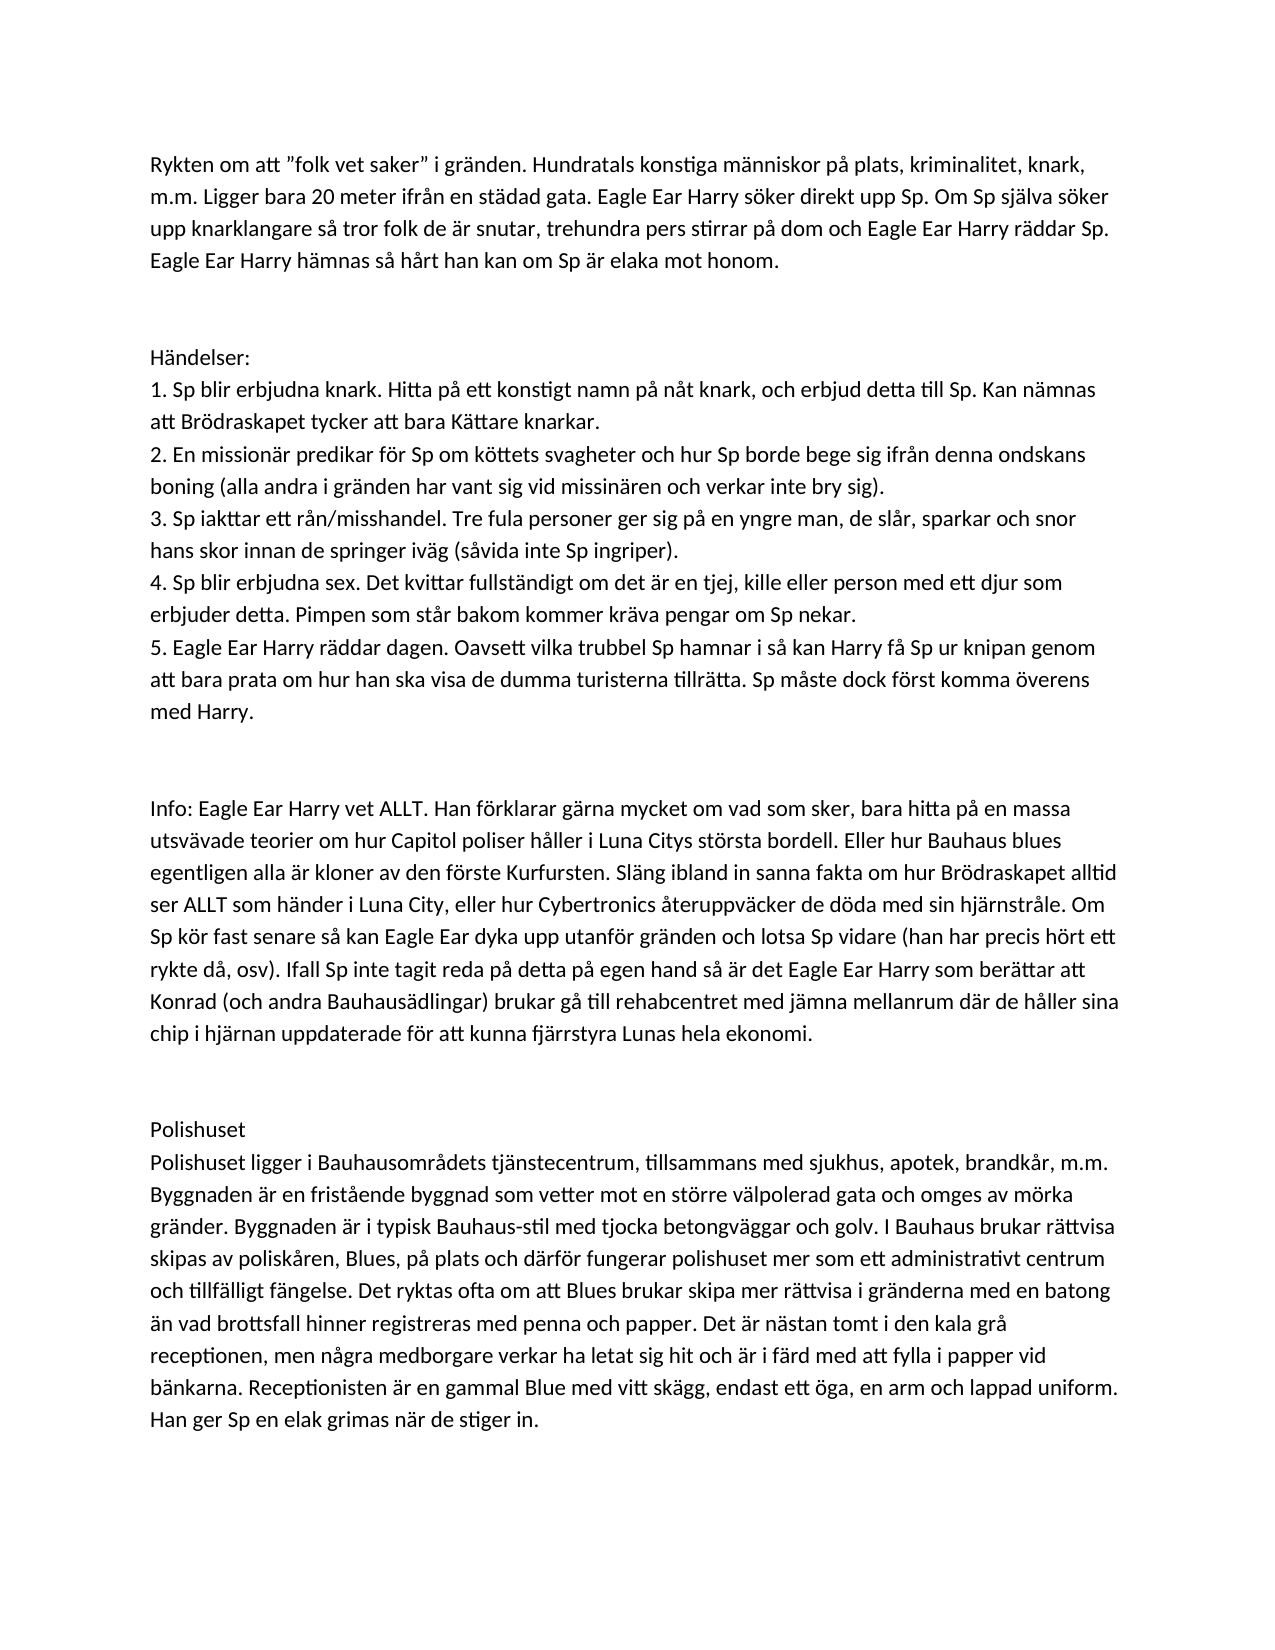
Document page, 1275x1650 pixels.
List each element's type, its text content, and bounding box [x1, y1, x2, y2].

text 3. Sp iakttar ett rån/misshandel. Tre fula personer ger sig på en yngre man, de slår, sparkar och snor hans skor innan de springer iväg (såvida inte Sp ingriper). [150, 504, 1125, 564]
text 5. Eagle Ear Harry räddar dagen. Oavsett vilka trubbel Sp hamnar i så kan Harry få Sp ur knipan genom att bara prata om hur han ska visa de dumma turisterna tillrätta. Sp måste dock först komma överens med Harry. [150, 633, 1125, 725]
text 1. Sp blir erbjudna knark. Hitta på ett konstigt namn på nåt knark, och erbjud detta till Sp. Kan nämnas att Brödraskapet tycker att bara Kättare knarkar. [150, 375, 1125, 436]
text Polishuset [150, 1116, 1125, 1144]
text 2. En missionär predikar för Sp om köttets svagheter och hur Sp borde bege sig ifrån denna ondskans boning (alla andra i gränden har vant sig vid missinären och verkar inte bry sig). [150, 440, 1125, 500]
text Info: Eagle Ear Harry vet ALLT. Han förklarar gärna mycket om vad som sker, bara hitta på en massa utsvävade teorier om hur Capitol poliser håller i Luna Citys största bordell. Eller hur Bauhaus blues egentligen alla är kloner av den förste Kurfursten. Släng ibland in sanna fakta om hur Brödraskapet alltid ser ALLT som händer i Luna City, eller hur Cybertronics återuppväcker de döda med sin hjärnstråle. Om Sp kör fast senare så kan Eagle Ear dyka upp utanför gränden och lotsa Sp vidare (han har precis hört ett rykte då, osv). Ifall Sp inte tagit reda på detta på egen hand så är det Eagle Ear Harry som berättar att Konrad (och andra Bauhausädlingar) brukar gå till rehabcentret med jämna mellanrum där de håller sina chip i hjärnan uppdaterade för att kunna fjärrstyra Lunas hela ekonomi. [150, 794, 1125, 1047]
text Polishuset ligger i Bauhausområdets tjänstecentrum, tillsammans med sjukhus, apotek, brandkår, m.m. Byggnaden är en fristående byggnad som vetter mot en större välpolerad gata och omges av mörka gränder. Byggnaden är i typisk Bauhaus-stil med tjocka betongväggar och golv. I Bauhaus brukar rättvisa skipas av poliskåren, Blues, på plats och därför fungerar polishuset mer som ett administrativt centrum och tillfälligt fängelse. Det ryktas ofta om att Blues brukar skipa mer rättvisa i gränderna med en batong än vad brottsfall hinner registreras med penna och papper. Det är nästan tomt i den kala grå receptionen, men några medborgare verkar ha letat sig hit och är i färd med att fylla i papper vid bänkarna. Receptionisten är en gammal Blue med vitt skägg, endast ett öga, en arm och lappad uniform. Han ger Sp en elak grimas när de stiger in. [150, 1148, 1125, 1433]
text Eagle Ear Harry hämnas så hårt han kan om Sp är elaka mot honom. [150, 247, 1125, 274]
text Rykten om att ”folk vet saker” i gränden. Hundratals konstiga människor på plats, kriminalitet, knark, m.m. Ligger bara 20 meter ifrån en städad gata. Eagle Ear Harry söker direkt upp Sp. Om Sp själva söker upp knarklangare så tror folk de är snutar, trehundra pers stirrar på dom och Eagle Ear Harry räddar Sp. [150, 150, 1125, 242]
text Händelser: [150, 343, 1125, 371]
text 4. Sp blir erbjudna sex. Det kvittar fullständigt om det är en tjej, kille eller person med ett djur som erbjuder detta. Pimpen som står bakom kommer kräva pengar om Sp nekar. [150, 568, 1125, 629]
